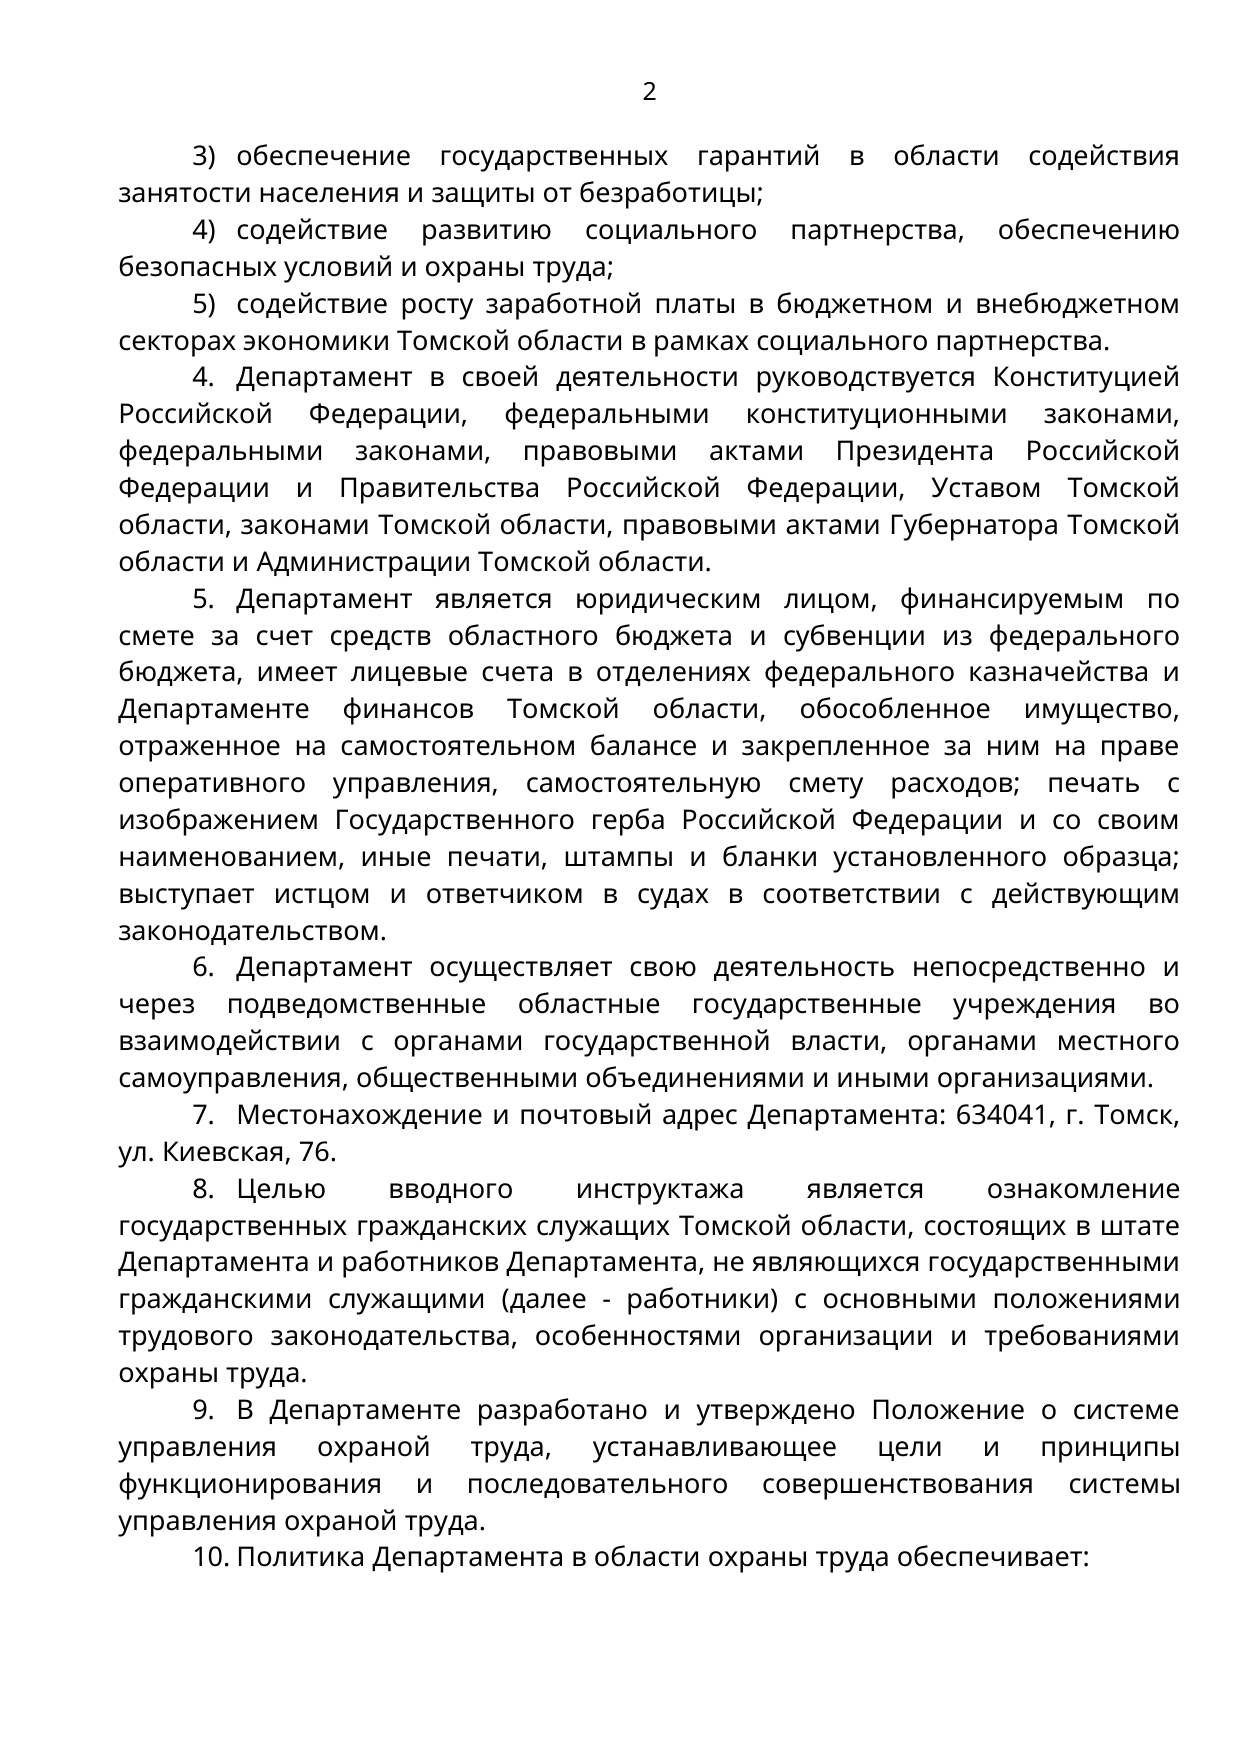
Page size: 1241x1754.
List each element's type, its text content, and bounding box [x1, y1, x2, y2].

list Департамент в своей деятельности руководствуется Конституцией Российской Федерации, федеральными конституционными законами, федеральными законами, правовыми актами Президента Российской Федерации и Правительства Российской Федерации, Уставом Томской области, законами Томской области, правовыми актами Губернатора Томской области и Администрации Томской области. [118, 358, 1181, 579]
list содействие развитию социального партнерства, обеспечению безопасных условий и охраны труда; [118, 210, 1181, 284]
list содействие росту заработной платы в бюджетном и внебюджетном секторах экономики Томской области в рамках социального партнерства. [118, 284, 1181, 358]
list Политика Департамента в области охраны труда обеспечивает: [118, 1538, 1181, 1575]
list Целью вводного инструктажа является ознакомление государственных гражданских служащих Томской области, состоящих в штате Департамента и работников Департамента, не являющихся государственными гражданскими служащими (далее - работники) с основными положениями трудового законодательства, особенностями организации и требованиями охраны труда. [118, 1169, 1181, 1390]
list Департамент осуществляет свою деятельность непосредственно и через подведомственные областные государственные учреждения во взаимодействии с органами государственной власти, органами местного самоуправления, общественными объединениями и иными организациями. [118, 948, 1181, 1095]
list В Департаменте разработано и утверждено Положение о системе управления охраной труда, устанавливающее цели и принципы функционирования и последовательного совершенствования системы управления охраной труда. [118, 1390, 1181, 1538]
list обеспечение государственных гарантий в области содействия занятости населения и защиты от безработицы; [118, 137, 1181, 210]
list Местонахождение и почтовый адрес Департамента: 634041, г. Томск, ул. Киевская, 76. [118, 1095, 1181, 1169]
list Департамент является юридическим лицом, финансируемым по смете за счет средств областного бюджета и субвенции из федерального бюджета, имеет лицевые счета в отделениях федерального казначейства и Департаменте финансов Томской области, обособленное имущество, отраженное на самостоятельном балансе и закрепленное за ним на праве оперативного управления, самостоятельную смету расходов; печать с изображением Государственного герба Российской Федерации и со своим наименованием, иные печати, штампы и бланки установленного образца; выступает истцом и ответчиком в судах в соответствии с действующим законодательством. [118, 579, 1181, 948]
